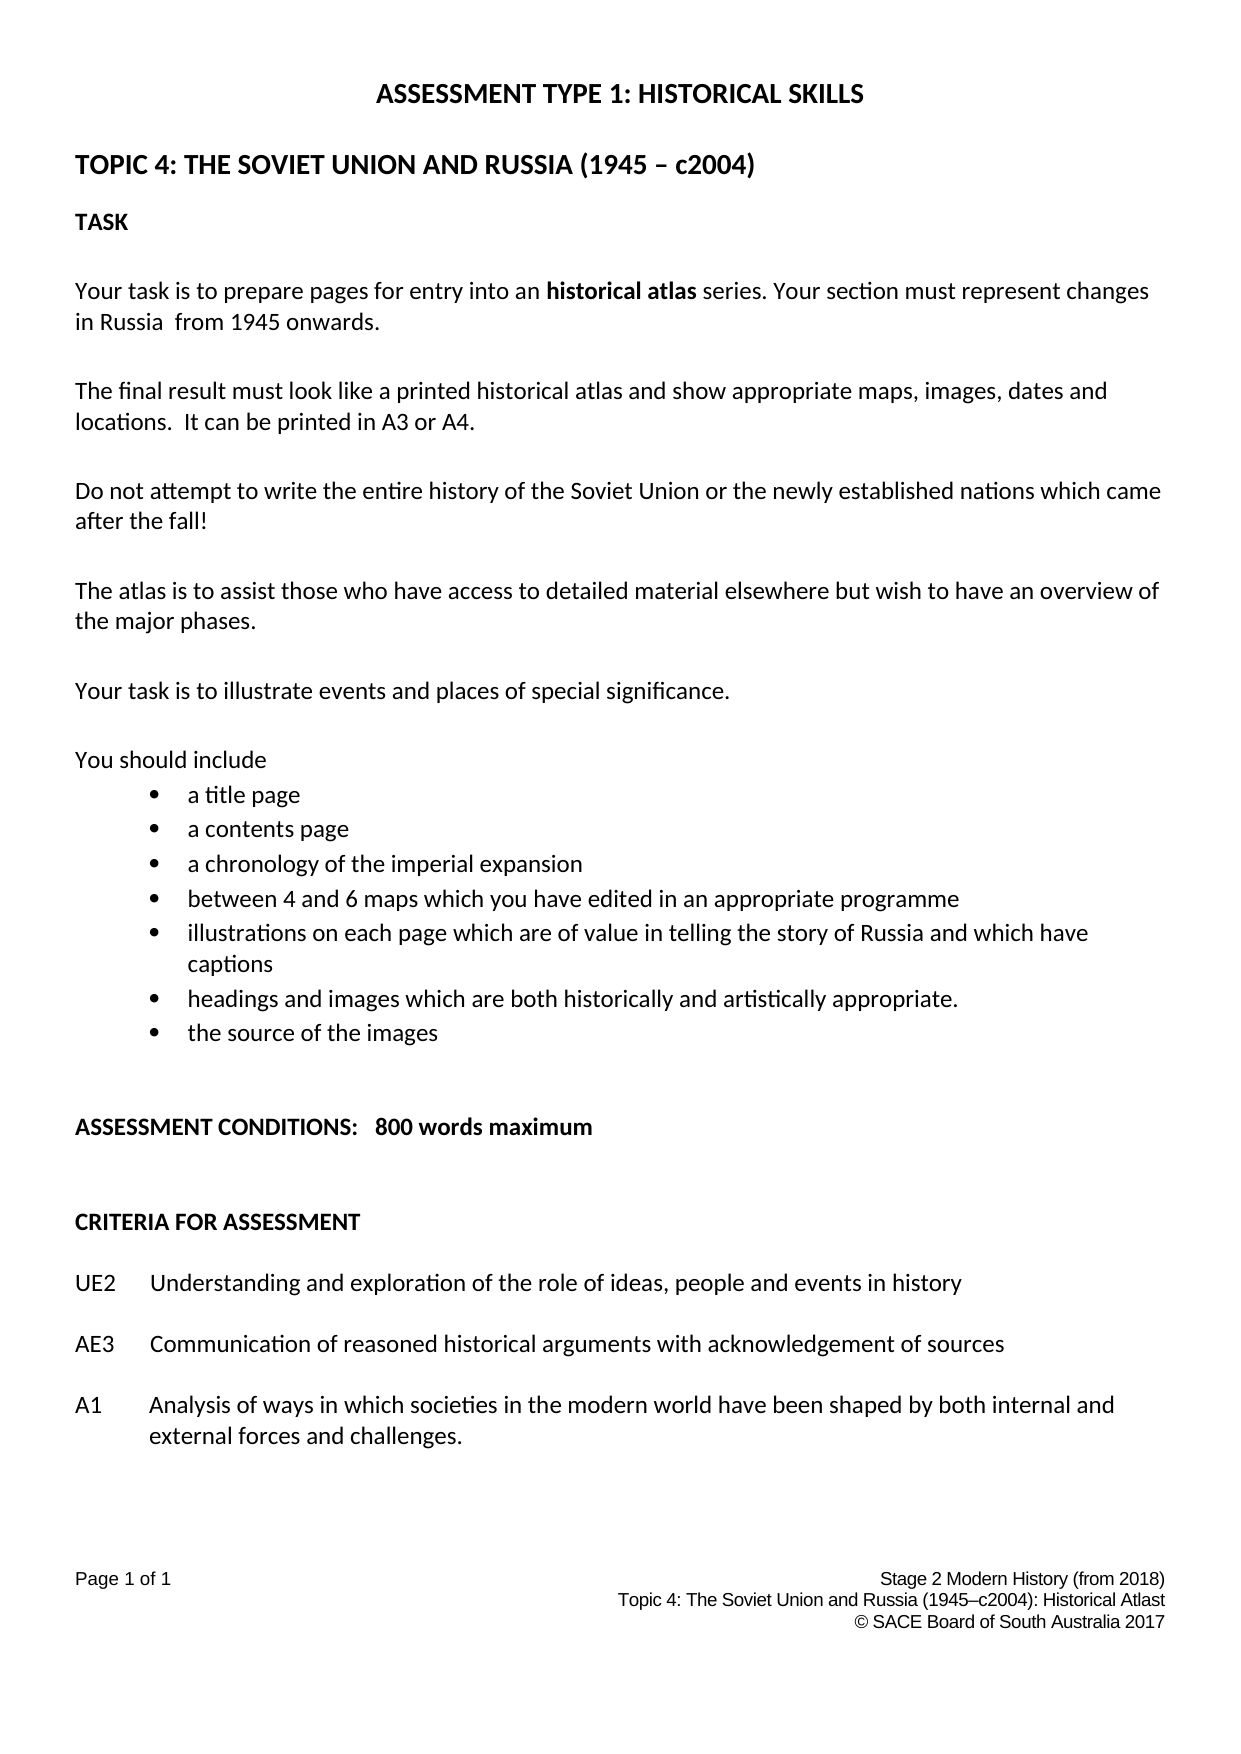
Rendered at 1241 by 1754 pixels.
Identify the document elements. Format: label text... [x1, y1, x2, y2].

text ASSESSMENT CONDITIONS: 800 words maximum [75, 1111, 1165, 1141]
text a contents page [150, 813, 1165, 844]
text ASSESSMENT TYPE 1: HISTORICAL SKILLS [75, 75, 1165, 111]
text A1 Analysis of ways in which societies in the modern world have been shaped by both internal and external forces and challenges. [75, 1390, 1165, 1451]
text TASK [75, 206, 1165, 236]
text between 4 and 6 maps which you have edited in an appropriate programme [150, 883, 1165, 913]
text the source of the images [150, 1017, 1165, 1072]
text headings and images which are both historically and artistically appropriate. [150, 983, 1165, 1013]
text Your task is to illustrate events and places of special significance. [75, 675, 1165, 705]
text You should include [75, 744, 1165, 775]
text TOPIC 4: THE SOVIET UNION AND RUSSIA (1945 – c2004) [75, 146, 1165, 182]
list illustrations on each page which are of value in telling the story of Russia and which have captions [150, 918, 1165, 979]
text a title page [150, 779, 1165, 809]
text The atlas is to assist those who have access to detailed material elsewhere but wish to have an overview of the major phases. [75, 575, 1165, 636]
text The final result must look like a printed historical atlas and show appropriate maps, images, dates and locations. It can be printed in A3 or A4. [75, 375, 1165, 436]
text UE2 Understanding and exploration of the role of ideas, people and events in history [75, 1268, 1165, 1298]
text Your task is to prepare pages for entry into an historical atlas series. Your section must represent changes in Russia from 1945 onwards. [75, 275, 1165, 336]
text Do not attempt to write the entire history of the Soviet Union or the newly established nations which came after the fall! [75, 475, 1165, 536]
text a chronology of the imperial expansion [150, 848, 1165, 879]
text CRITERIA FOR ASSESSMENT [75, 1207, 1165, 1237]
text AE3 Communication of reasoned historical arguments with acknowledgement of sources [75, 1329, 1165, 1359]
